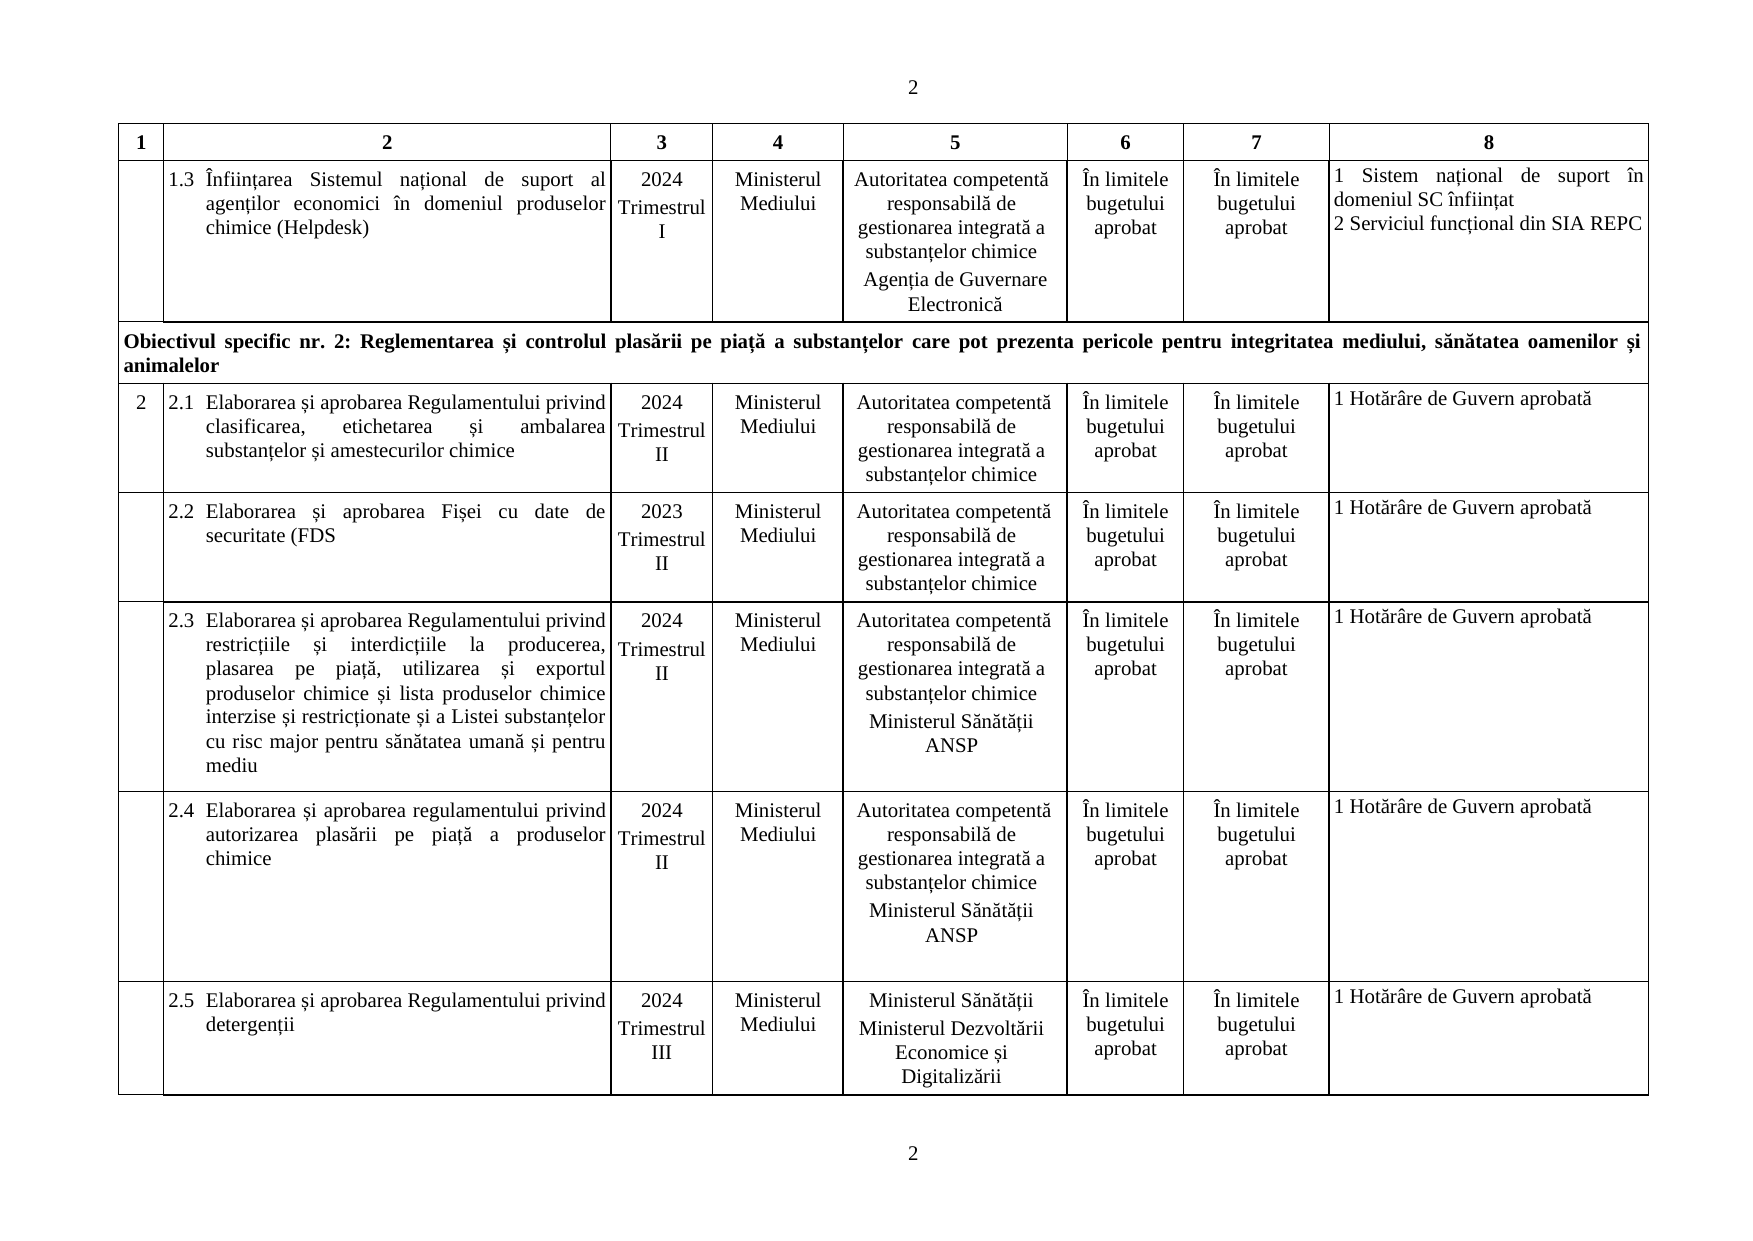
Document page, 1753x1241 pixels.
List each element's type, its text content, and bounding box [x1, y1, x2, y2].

table_cell 1 Hotărâre de Guvern aprobată [1330, 493, 1648, 601]
table_cell Ministerul Mediului [713, 384, 842, 492]
table_cell 2024 Trimestrul II [612, 792, 712, 981]
table_header 5 [844, 124, 1067, 160]
table_cell În limitele bugetului aprobat [1068, 603, 1183, 791]
table_header 3 [611, 124, 712, 160]
table_cell Elaborarea și aprobarea Regulamentului privind clasificarea, etichetarea și ambalarea substanțelor și amestecurilor chimice [164, 384, 610, 492]
table_cell 1 Hotărâre de Guvern aprobată [1330, 982, 1648, 1094]
table_cell 1 Hotărâre de Guvern aprobată [1330, 384, 1648, 492]
table_cell [119, 982, 163, 1094]
table_cell 2024 Trimestrul II [612, 384, 712, 492]
table_cell Elaborarea și aprobarea regulamentului privind autorizarea plasării pe piață a produselor chimice [164, 792, 610, 981]
table_cell În limitele bugetului aprobat [1184, 792, 1328, 981]
table_cell În limitele bugetului aprobat [1184, 603, 1328, 791]
table_cell În limitele bugetului aprobat [1068, 982, 1183, 1094]
table_cell Ministerul Mediului [713, 603, 842, 791]
table_cell În limitele bugetului aprobat [1184, 493, 1328, 601]
table_cell În limitele bugetului aprobat [1068, 792, 1183, 981]
table_cell Autoritatea competentă responsabilă de gestionarea integrată a substanțelor chimice Agenția de Guvernare Electronică [844, 161, 1066, 321]
table_cell Ministerul Mediului [713, 493, 842, 601]
table_cell 1 Hotărâre de Guvern aprobată [1330, 792, 1648, 981]
table_header 8 [1330, 124, 1648, 160]
table_header 4 [713, 124, 843, 160]
table_cell În limitele bugetului aprobat [1184, 384, 1328, 492]
table_header 7 [1184, 124, 1329, 160]
table_cell [119, 493, 163, 601]
table_cell 2024 Trimestrul II [612, 603, 712, 791]
table_header 2 [164, 124, 610, 160]
table_cell [119, 792, 163, 981]
table_cell Autoritatea competentă responsabilă de gestionarea integrată a substanțelor chimice Ministerul Sănătății ANSP [844, 792, 1066, 981]
table_cell 2023 Trimestrul II [612, 493, 712, 601]
table_cell [119, 161, 163, 321]
table_cell În limitele bugetului aprobat [1068, 384, 1183, 492]
table_cell Ministerul Mediului [713, 161, 842, 321]
table_cell În limitele bugetului aprobat [1068, 493, 1183, 601]
table_cell Elaborarea și aprobarea Regulamentului privind restricțiile și interdicțiile la producerea, plasarea pe piață, utilizarea și exportul produselor chimice și lista produselor chimice interzise și restricționate și a Listei substanțelor cu risc major pentru sănătatea umană și pentru mediu [164, 603, 610, 791]
table_cell 2024 Trimestrul I [612, 161, 712, 321]
table_cell În limitele bugetului aprobat [1068, 161, 1183, 321]
table_cell Autoritatea competentă responsabilă de gestionarea integrată a substanțelor chimice [844, 493, 1066, 601]
table_cell Elaborarea și aprobarea Fișei cu date de securitate (FDS [164, 493, 610, 601]
table_cell În limitele bugetului aprobat [1184, 982, 1328, 1094]
table_cell Ministerul Mediului [713, 792, 842, 981]
table_cell 2 [119, 384, 163, 492]
table_cell Ministerul Sănătății Ministerul Dezvoltării Economice și Digitalizării [844, 982, 1066, 1094]
table_cell Înființarea Sistemul național de suport al agenților economici în domeniul produselor chimice (Helpdesk) [164, 161, 610, 321]
table_cell Autoritatea competentă responsabilă de gestionarea integrată a substanțelor chimice [844, 384, 1066, 492]
table_cell [119, 602, 163, 791]
table_cell 2024 Trimestrul III [612, 982, 712, 1094]
table_cell Elaborarea și aprobarea Regulamentului privind detergenții [164, 982, 610, 1094]
table_cell 1 Hotărâre de Guvern aprobată [1330, 603, 1648, 791]
table_cell Autoritatea competentă responsabilă de gestionarea integrată a substanțelor chimice Ministerul Sănătății ANSP [844, 603, 1066, 791]
table_header 6 [1068, 124, 1183, 160]
table_cell Obiectivul specific nr. 2: Reglementarea și controlul plasării pe piață a substanțelor care pot prezenta pericole pentru integritatea mediului, sănătatea oamenilor și animalelor [119, 322, 1648, 382]
table_cell 1 Sistem național de suport în domeniul SC înființat 2 Serviciul funcțional din SIA REPC [1330, 161, 1648, 321]
table_header 1 [119, 124, 163, 160]
table_cell Ministerul Mediului [713, 982, 842, 1094]
table_cell În limitele bugetului aprobat [1184, 161, 1328, 321]
